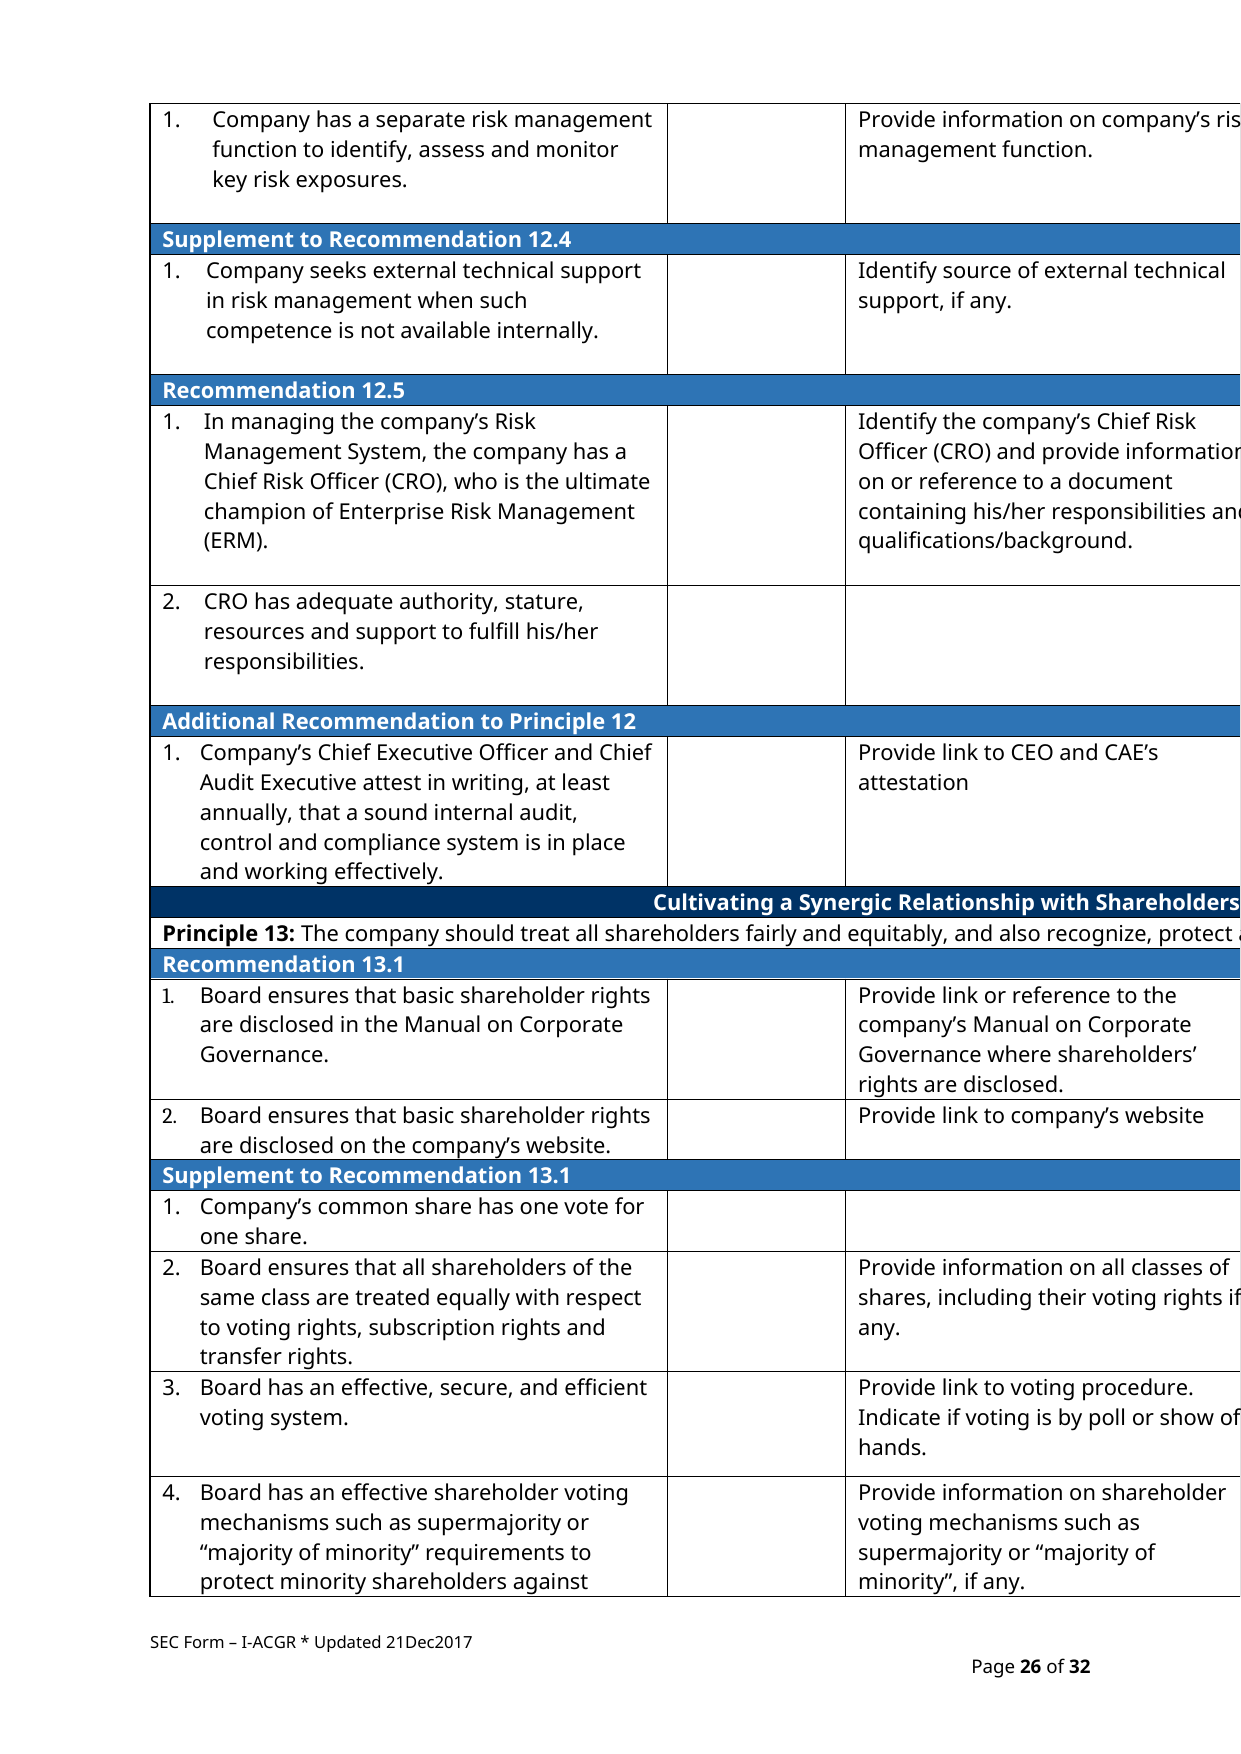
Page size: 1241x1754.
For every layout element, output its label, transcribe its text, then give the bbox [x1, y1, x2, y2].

table_cell CRO has adequate authority, stature, resources and support to fulfill his/her responsibilities. [151, 586, 667, 705]
table_cell In managing the company’s Risk Management System, the company has a Chief Risk Officer (CRO), who is the ultimate champion of Enterprise Risk Management (ERM). [151, 406, 667, 585]
table_cell [668, 586, 845, 705]
table_cell [668, 1372, 845, 1476]
table_cell Identify the company’s Chief Risk Officer (CRO) and provide information on or reference to a document containing his/her responsibilities and qualifications/background. [846, 406, 1240, 585]
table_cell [846, 1477, 1240, 1596]
table_cell Provide information on company’s risk management function. [846, 104, 1240, 223]
table_cell Company’s Chief Executive Officer and Chief Audit Executive attest in writing, at least annually, that a sound internal audit, control and compliance system is in place and working effectively. [151, 737, 667, 886]
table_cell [151, 1477, 667, 1596]
table_cell Provide information on all classes of shares, including their voting rights if any. [846, 1252, 1240, 1371]
table_cell Provide link to company’s website [846, 1100, 1240, 1159]
table_cell [846, 586, 1240, 705]
table_cell Cultivating a Synergic Relationship with Shareholders [151, 887, 1240, 917]
table_cell Principle 13: The company should treat all shareholders fairly and equitably, and also recognize, protect and facilitate the exercise of their rights. [151, 918, 1240, 948]
table_cell [668, 1100, 845, 1159]
table_cell [668, 1252, 845, 1371]
table_cell [846, 1191, 1240, 1251]
table_cell Board has an effective, secure, and efficient voting system. [151, 1372, 667, 1476]
table_cell [668, 980, 845, 1099]
table_cell Supplement to Recommendation 12.4 [151, 224, 1240, 254]
table_cell Board ensures that all shareholders of the same class are treated equally with respect to voting rights, subscription rights and transfer rights. [151, 1252, 667, 1371]
table_cell Supplement to Recommendation 13.1 [151, 1160, 1240, 1190]
table_cell Additional Recommendation to Principle 12 [151, 706, 1240, 736]
table_cell Board ensures that basic shareholder rights are disclosed on the company’s website. [151, 1100, 667, 1159]
table_cell Company seeks external technical support in risk management when such competence is not available internally. [151, 255, 667, 374]
table_cell [668, 104, 845, 223]
table_cell Provide link to voting procedure. Indicate if voting is by poll or show of hands. [846, 1372, 1240, 1476]
table_cell Identify source of external technical support, if any. [846, 255, 1240, 374]
table_cell [668, 255, 845, 374]
table_cell [668, 737, 845, 886]
table_cell Board ensures that basic shareholder rights are disclosed in the Manual on Corporate Governance. [151, 980, 667, 1099]
table_cell [668, 1191, 845, 1251]
table_cell [668, 1477, 845, 1596]
table_cell Recommendation 13.1 [151, 949, 1240, 978]
table_cell Company’s common share has one vote for one share. [151, 1191, 667, 1251]
table_cell Recommendation 12.5 [151, 375, 1240, 405]
table_cell Provide link to CEO and CAE’s attestation [846, 737, 1240, 886]
table_cell [668, 406, 845, 585]
table_cell Company has a separate risk management function to identify, assess and monitor key risk exposures. [151, 104, 667, 223]
table_cell Provide link or reference to the company’s Manual on Corporate Governance where shareholders’ rights are disclosed. [846, 980, 1240, 1099]
